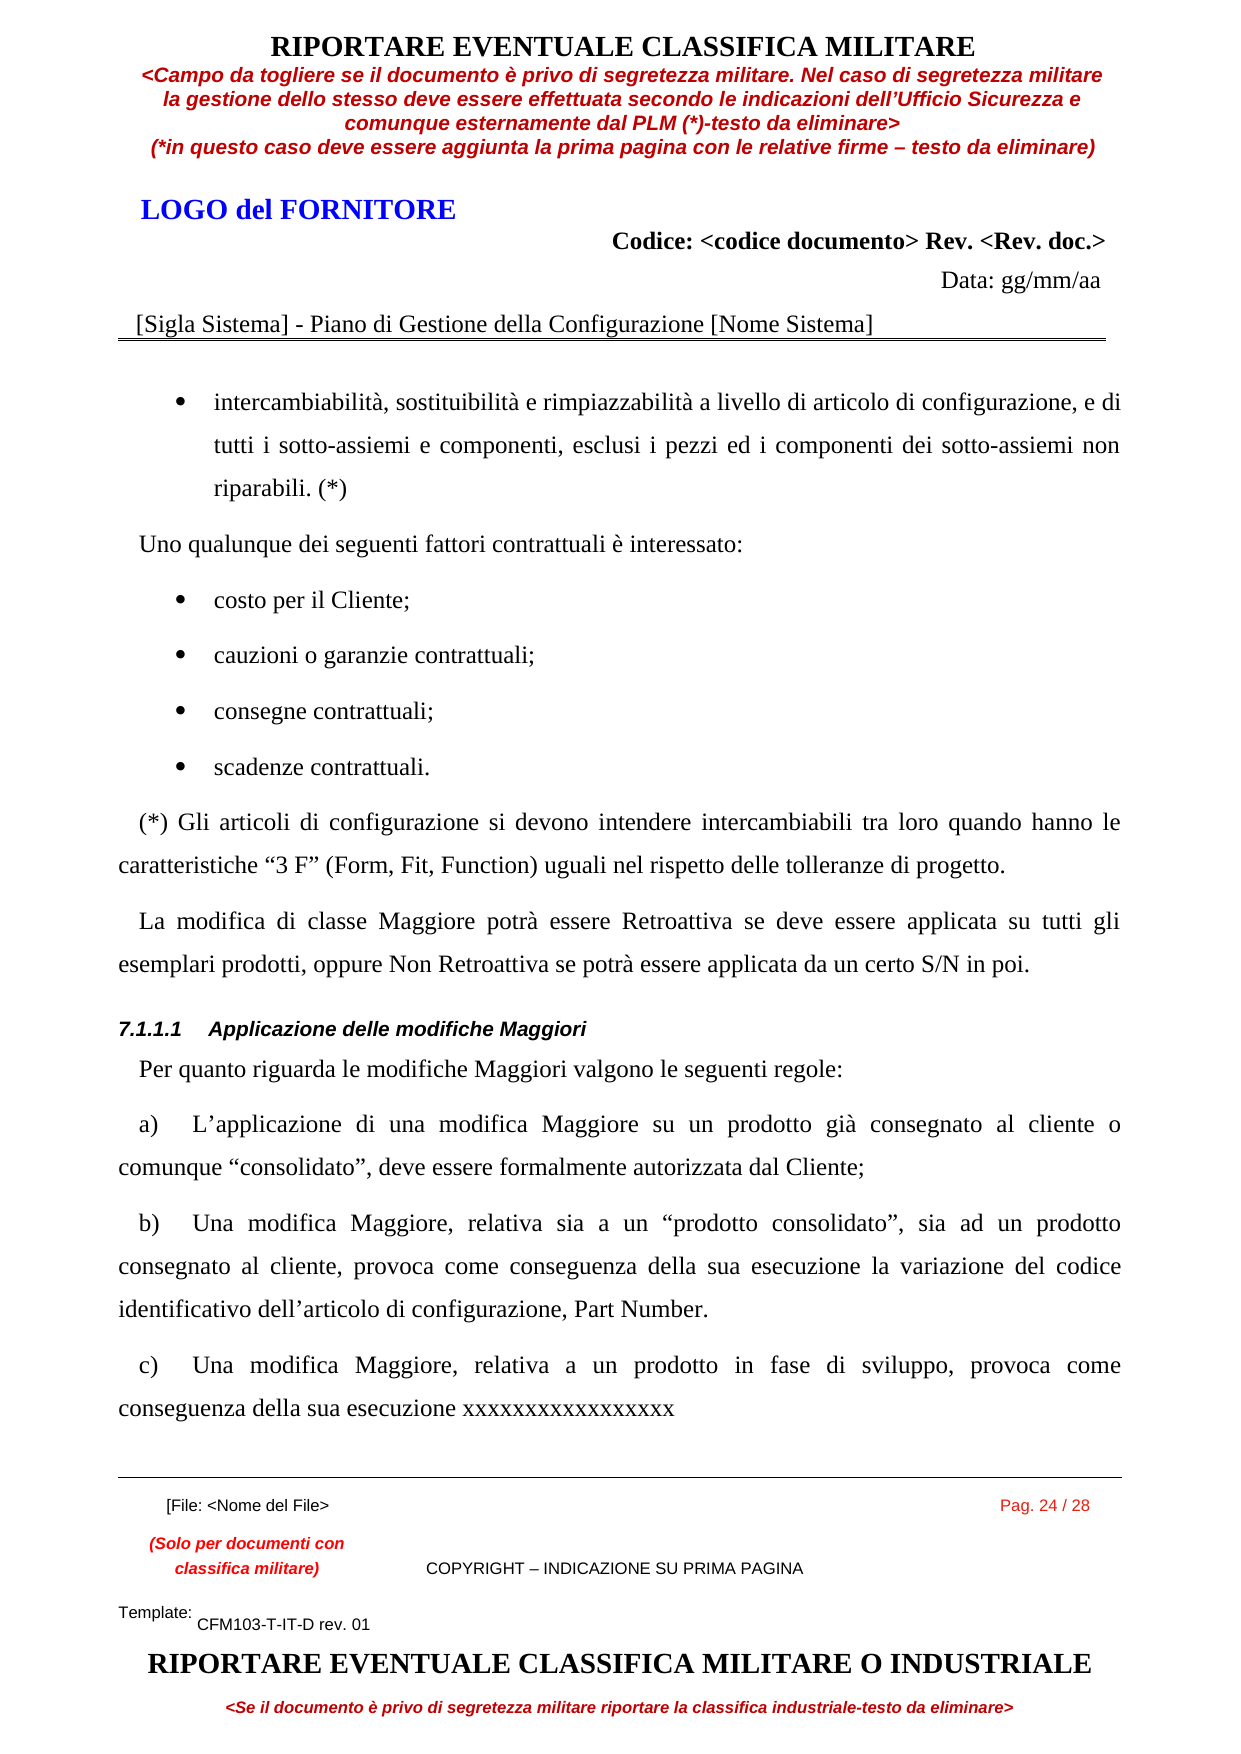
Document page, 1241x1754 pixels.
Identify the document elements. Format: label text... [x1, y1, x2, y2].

text Per quanto riguarda le modifiche Maggiori valgono le seguenti regole: [118, 1054, 1122, 1082]
list scadenze contrattuali. [176, 752, 1122, 780]
text Uno qualunque dei seguenti fattori contrattuali è interessato: [118, 529, 1122, 558]
text c) Una modifica Maggiore, relativa a un prodotto in fase di sviluppo, provoca come conseguenza della sua esecuzione xxxxxxxxxxxxxxxxx [118, 1350, 1122, 1422]
text (*) Gli articoli di configurazione si devono intendere intercambiabili tra loro quando hanno le caratteristiche “3 F” (Form, Fit, Function) uguali nel rispetto delle tolleranze di progetto. [118, 807, 1122, 879]
list intercambiabilità, sostituibilità e rimpiazzabilità a livello di articolo di configurazione, e di tutti i sotto-assiemi e componenti, esclusi i pezzi ed i componenti dei sotto-assiemi non riparabili. (*) [176, 387, 1122, 502]
text a) L’applicazione di una modifica Maggiore su un prodotto già consegnato al cliente o comunque “consolidato”, deve essere formalmente autorizzata dal Cliente; [118, 1109, 1122, 1181]
list costo per il Cliente; [176, 585, 1122, 613]
list cauzioni o garanzie contrattuali; [176, 640, 1122, 669]
text b) Una modifica Maggiore, relativa sia a un “prodotto consolidato”, sia ad un prodotto consegnato al cliente, provoca come conseguenza della sua esecuzione la variazione del codice identificativo dell’articolo di configurazione, Part Number. [118, 1208, 1122, 1323]
subtitle Applicazione delle modifiche Maggiori [118, 1017, 1122, 1041]
text La modifica di classe Maggiore potrà essere Retroattiva se deve essere applicata su tutti gli esemplari prodotti, oppure Non Retroattiva se potrà essere applicata da un certo S/N in poi. [118, 906, 1122, 978]
list consegne contrattuali; [176, 696, 1122, 725]
